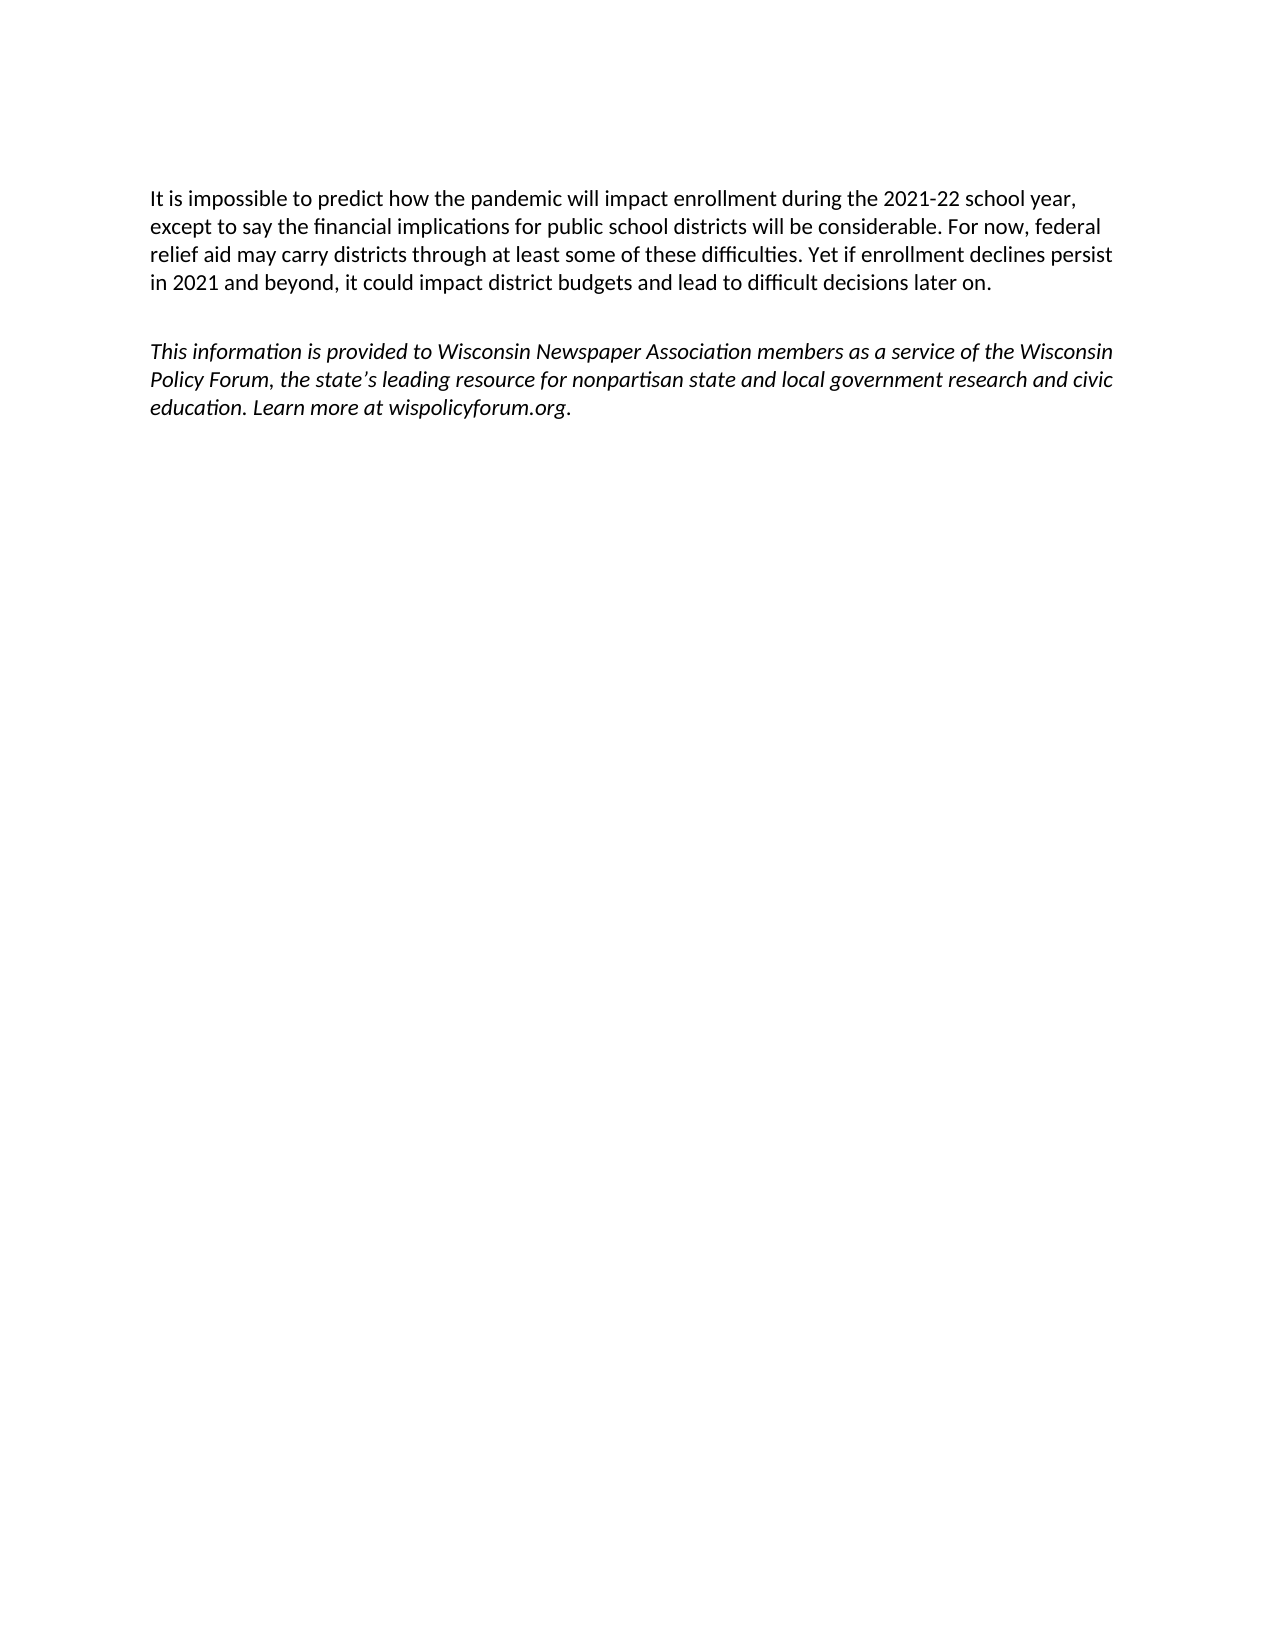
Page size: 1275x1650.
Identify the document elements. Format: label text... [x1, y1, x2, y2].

text This information is provided to Wisconsin Newspaper Association members as a service of the Wisconsin Policy Forum, the state’s leading resource for nonpartisan state and local government research and civic education. Learn more at wispolicyforum.org. [150, 337, 1125, 421]
text It is impossible to predict how the pandemic will impact enrollment during the 2021-22 school year, except to say the financial implications for public school districts will be considerable. For now, federal relief aid may carry districts through at least some of these difficulties. Yet if enrollment declines persist in 2021 and beyond, it could impact district budgets and lead to difficult decisions later on. [150, 184, 1125, 296]
